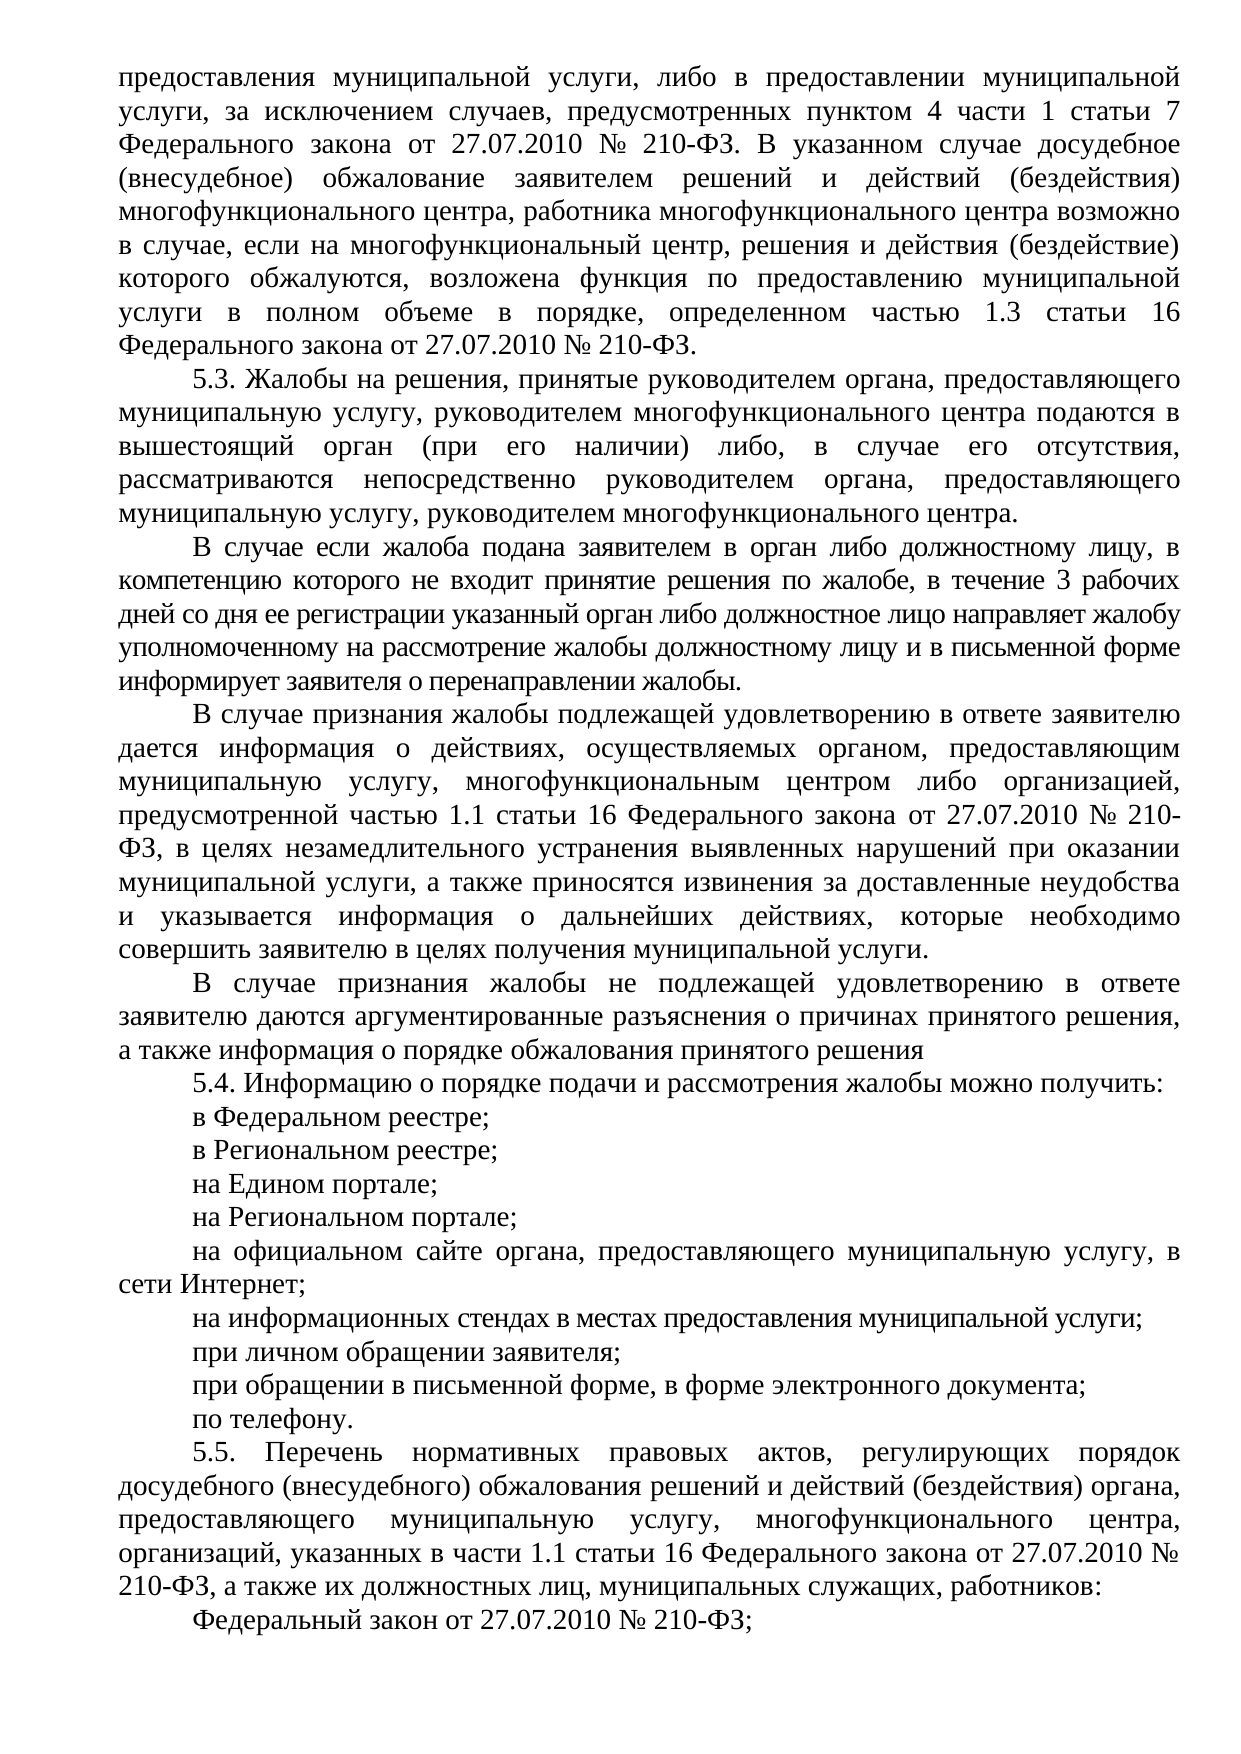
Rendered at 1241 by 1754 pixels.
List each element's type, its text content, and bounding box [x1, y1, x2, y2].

text по телефону. [118, 1401, 1181, 1434]
text на информационных стендах в местах предоставления муниципальной услуги; [118, 1300, 1181, 1334]
text 5.5. Перечень нормативных правовых актов, регулирующих порядок досудебного (внесудебного) обжалования решений и действий (бездействия) органа, предоставляющего муниципальную услугу, многофункционального центра, организаций, указанных в части 1.1 статьи 16 Федерального закона от 27.07.2010 № 210-ФЗ, а также их должностных лиц, муниципальных служащих, работников: [118, 1434, 1181, 1602]
text В случае признания жалобы не подлежащей удовлетворению в ответе заявителю даются аргументированные разъяснения о причинах принятого решения, а также информация о порядке обжалования принятого решения [118, 965, 1181, 1065]
text на Региональном портале; [118, 1199, 1181, 1233]
text 5.3. Жалобы на решения, принятые руководителем органа, предоставляющего муниципальную услугу, руководителем многофункционального центра подаются в вышестоящий орган (при его наличии) либо, в случае его отсутствия, рассматриваются непосредственно руководителем органа, предоставляющего муниципальную услугу, руководителем многофункционального центра. [118, 361, 1181, 529]
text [118, 59, 1181, 361]
text на Едином портале; [118, 1166, 1181, 1199]
text при обращении в письменной форме, в форме электронного документа; [118, 1367, 1181, 1401]
text при личном обращении заявителя; [118, 1334, 1181, 1367]
text В случае признания жалобы подлежащей удовлетворению в ответе заявителю дается информация о действиях, осуществляемых органом, предоставляющим муниципальную услугу, многофункциональным центром либо организацией, предусмотренной частью 1.1 статьи 16 Федерального закона от 27.07.2010 № 210-ФЗ, в целях незамедлительного устранения выявленных нарушений при оказании муниципальной услуги, а также приносятся извинения за доставленные неудобства и указывается информация о дальнейших действиях, которые необходимо совершить заявителю в целях получения муниципальной услуги. [118, 696, 1181, 965]
text В случае если жалоба подана заявителем в орган либо должностному лицу, в компетенцию которого не входит принятие решения по жалобе, в течение 3 рабочих дней со дня ее регистрации указанный орган либо должностное лицо направляет жалобу уполномоченному на рассмотрение жалобы должностному лицу и в письменной форме информирует заявителя о перенаправлении жалобы. [118, 529, 1181, 696]
text в Федеральном реестре; [118, 1099, 1181, 1132]
text Федеральный закон от 27.07.2010 № 210-ФЗ; [118, 1602, 1181, 1636]
text 5.4. Информацию о порядке подачи и рассмотрения жалобы можно получить: [118, 1065, 1181, 1099]
text в Региональном реестре; [118, 1132, 1181, 1166]
text на официальном сайте органа, предоставляющего муниципальную услугу, в сети Интернет; [118, 1233, 1181, 1300]
